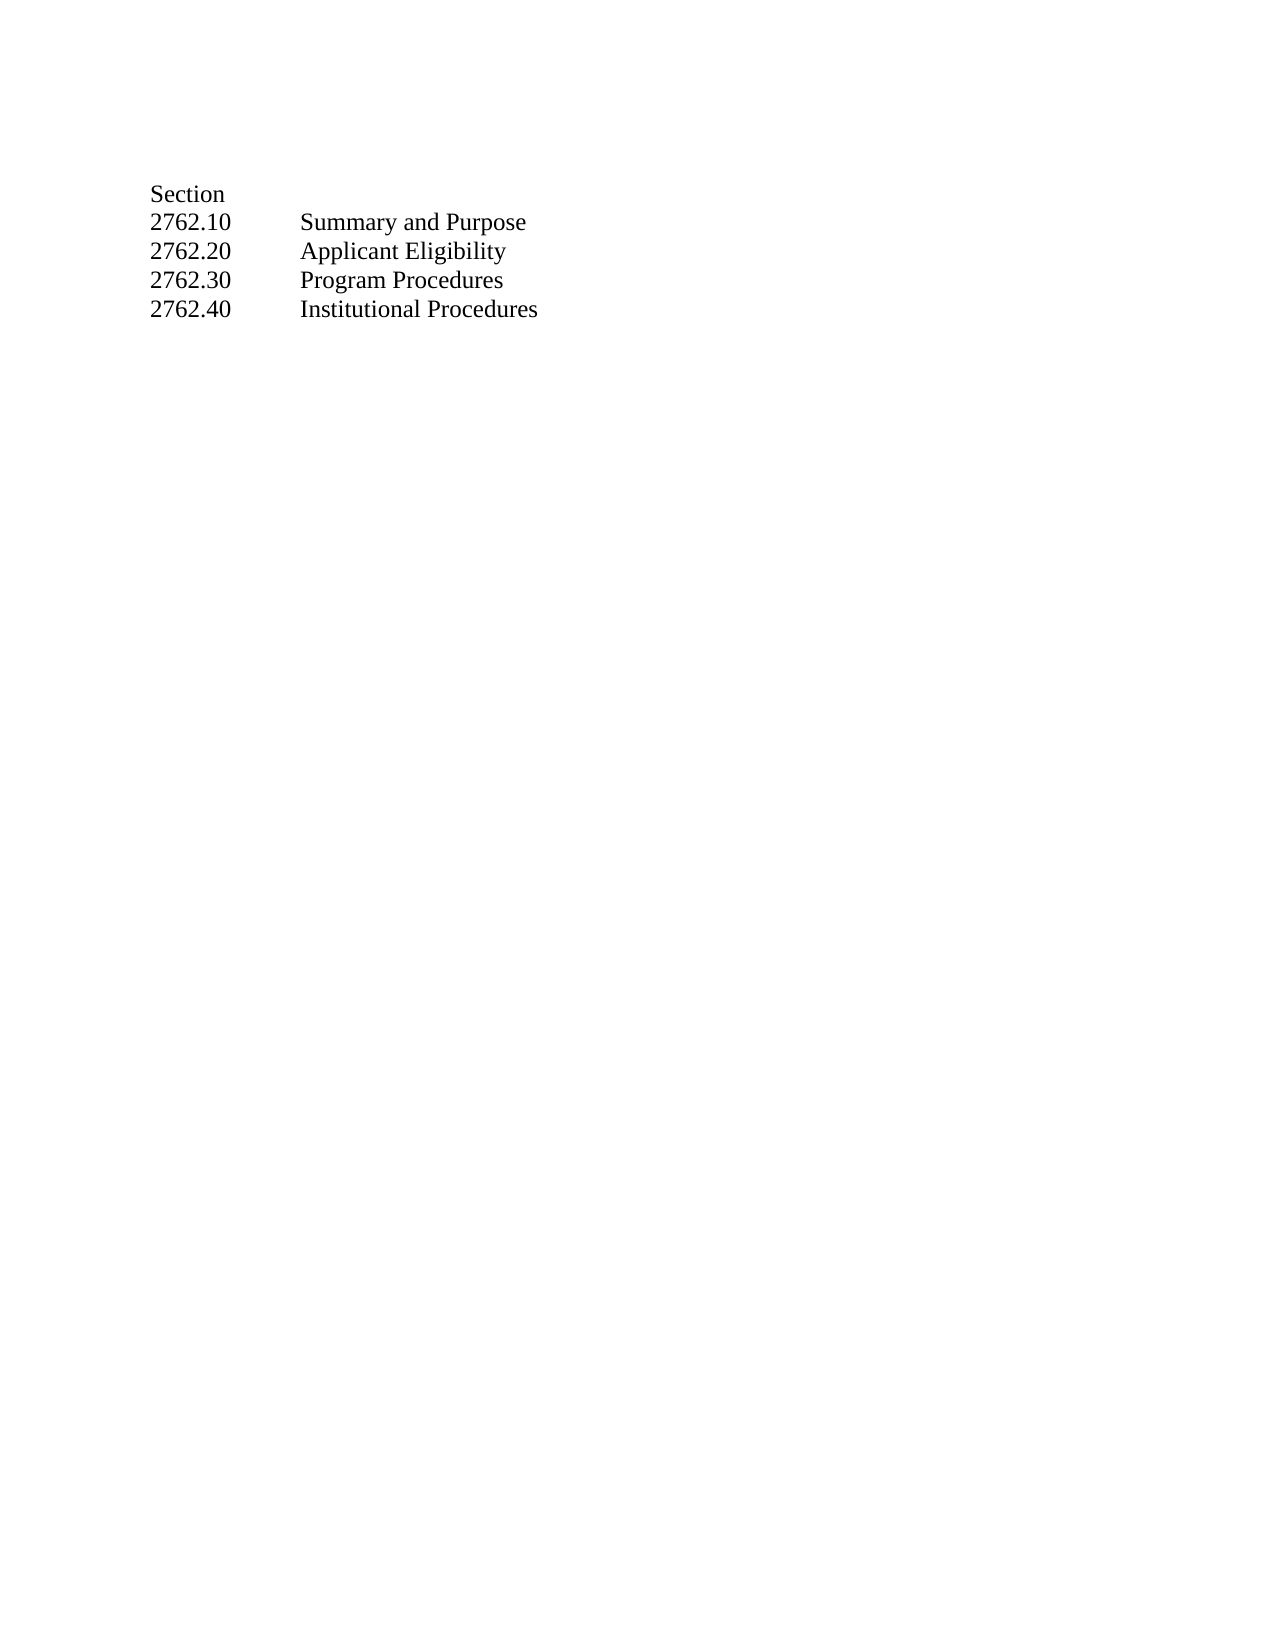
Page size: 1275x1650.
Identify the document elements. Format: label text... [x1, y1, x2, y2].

text Section [150, 179, 1125, 207]
text 2762.10 Summary and Purpose [150, 207, 1125, 236]
text 2762.30 Program Procedures [150, 265, 1125, 294]
text 2762.20 Applicant Eligibility [150, 236, 1125, 265]
text 2762.40 Institutional Procedures [150, 294, 1125, 322]
